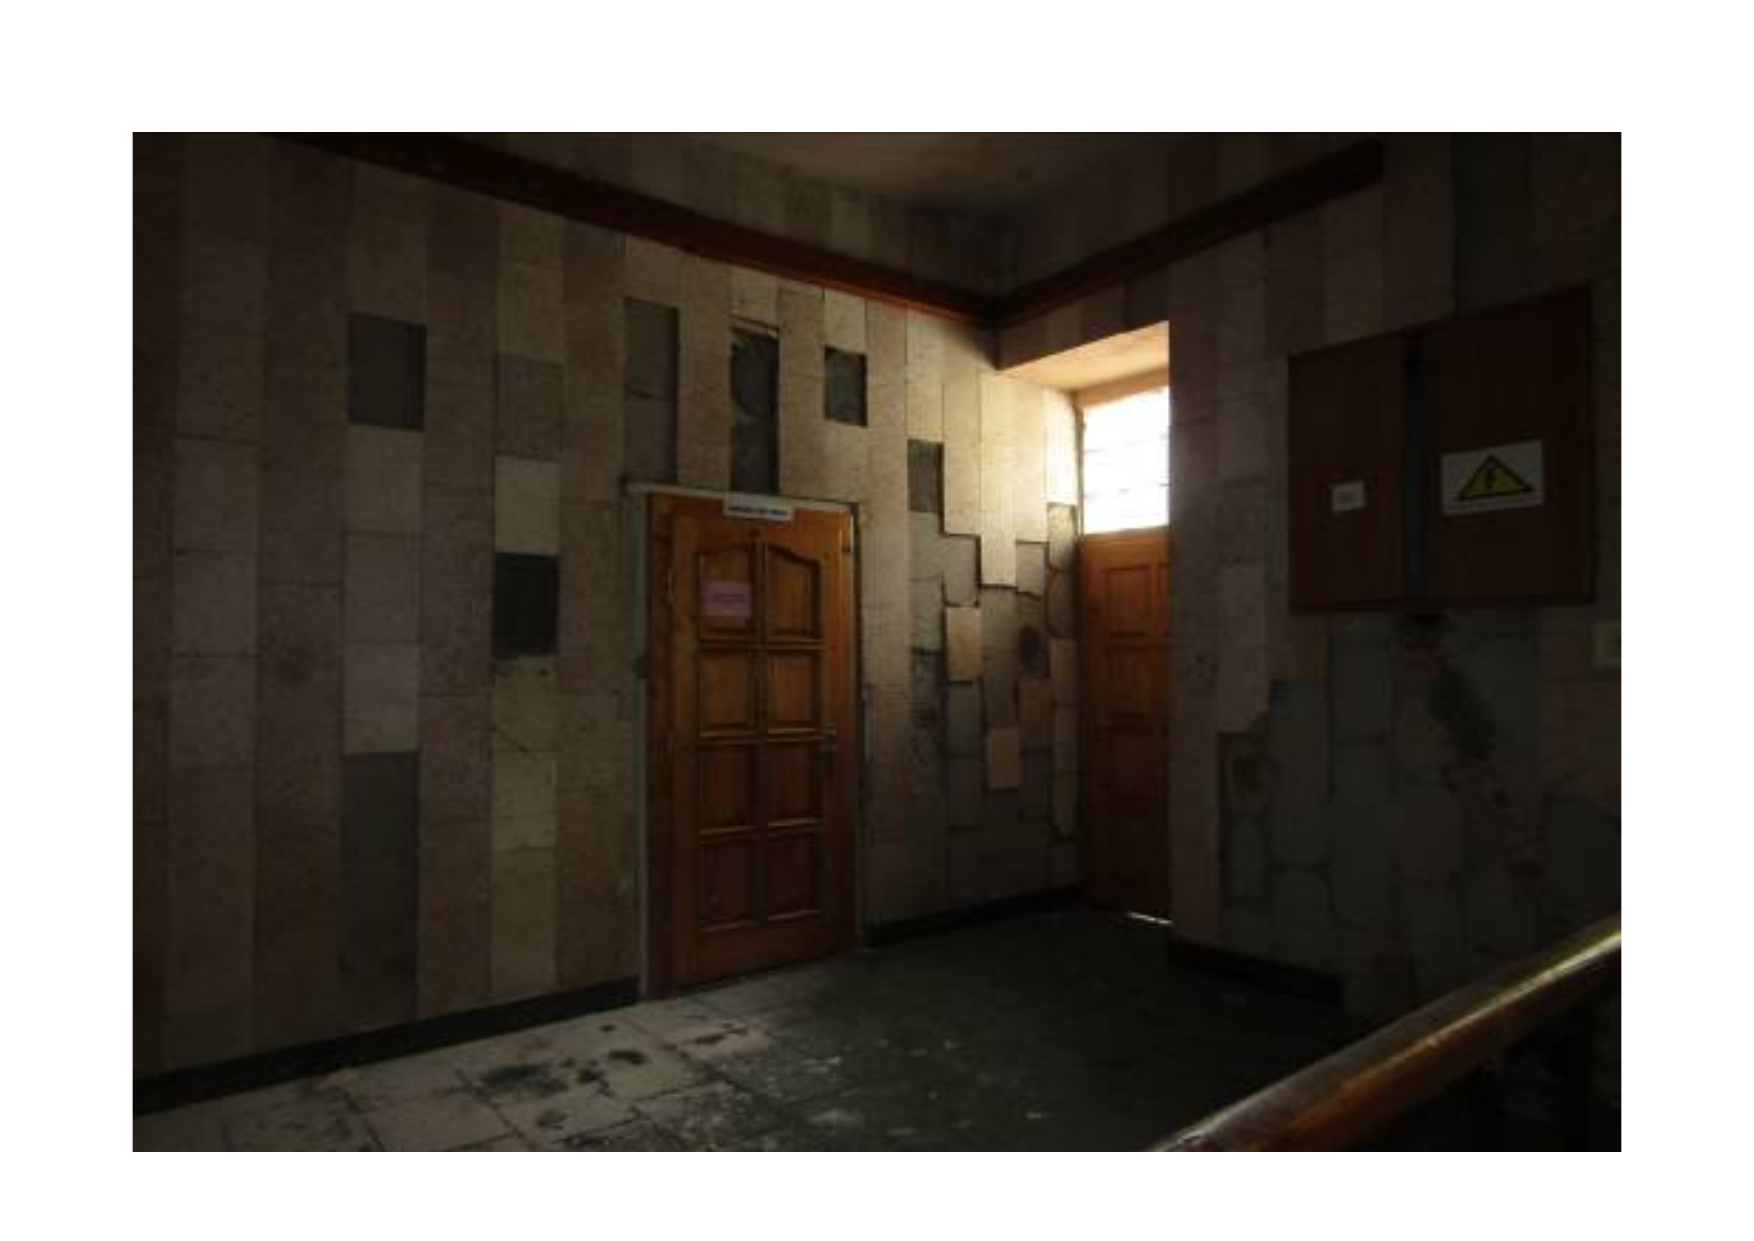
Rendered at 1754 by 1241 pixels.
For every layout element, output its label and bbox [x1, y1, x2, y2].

picture [132, 132, 1622, 1152]
